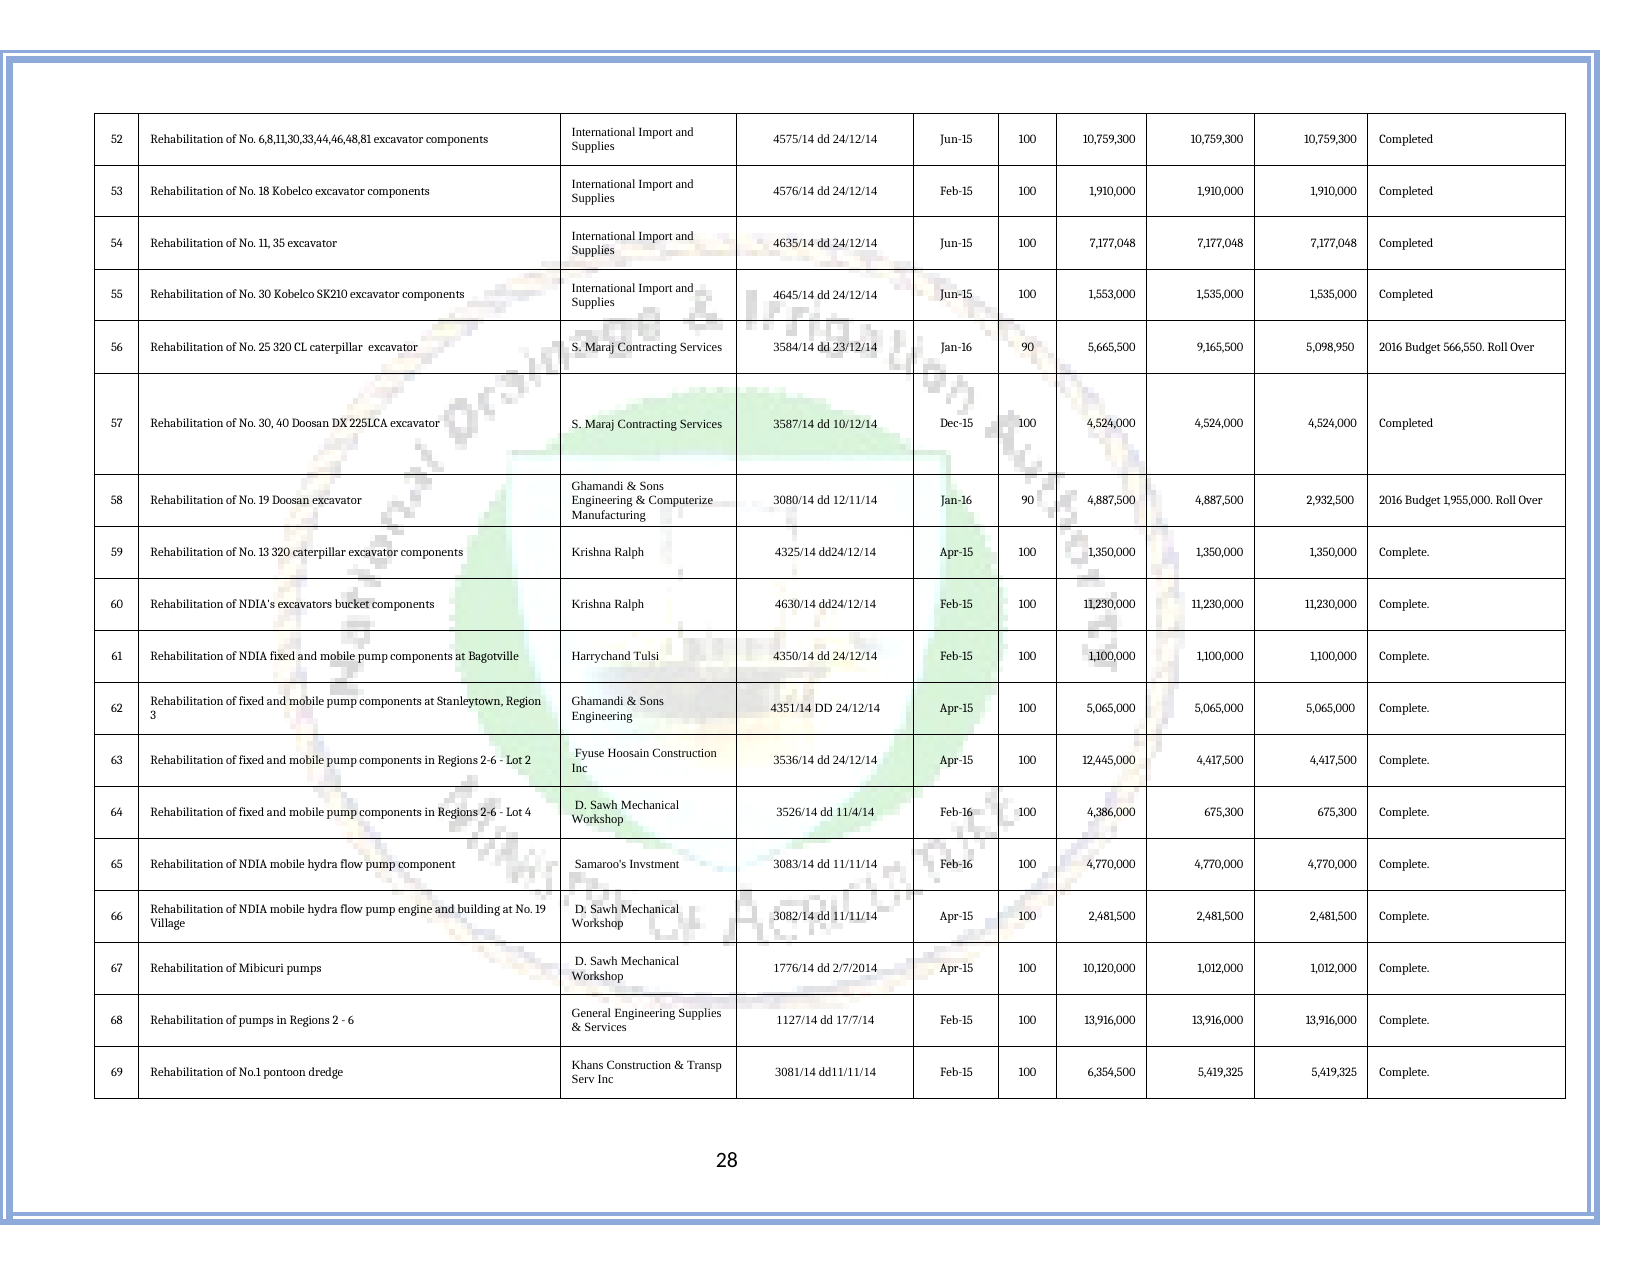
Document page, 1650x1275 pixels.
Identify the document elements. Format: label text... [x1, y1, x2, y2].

table_cell 3536/14 dd 24/12/14 [737, 735, 913, 786]
table_cell Rehabilitation of NDIA's excavators bucket components [139, 579, 560, 630]
table_cell Feb-15 [914, 995, 998, 1046]
table_cell Completed [1368, 166, 1565, 216]
table_cell 1,535,000 [1147, 270, 1254, 320]
table_cell 4350/14 dd 24/12/14 [737, 631, 913, 682]
table_cell Complete. [1368, 787, 1565, 838]
table_cell 5,419,325 [1147, 1047, 1254, 1098]
table_cell Rehabilitation of No.1 pontoon dredge [139, 1047, 560, 1098]
table_cell 3080/14 dd 12/11/14 [737, 475, 913, 526]
table_cell 54 [95, 217, 138, 268]
table_cell 5,098,950 [1255, 321, 1367, 372]
table_cell 60 [95, 579, 138, 630]
table_cell 55 [95, 270, 138, 320]
table_cell 1,910,000 [1057, 166, 1146, 216]
table_cell 1,553,000 [1057, 270, 1146, 320]
table_cell 9,165,500 [1147, 321, 1254, 372]
table_cell 10,759,300 [1255, 114, 1367, 164]
table_cell 13,916,000 [1255, 995, 1367, 1046]
table_cell International Import and Supplies [561, 166, 736, 216]
table_cell 64 [95, 787, 138, 838]
table_cell Complete. [1368, 1047, 1565, 1098]
table_cell 3526/14 dd 11/4/14 [737, 787, 913, 838]
table_cell 5,065,000 [1057, 683, 1146, 734]
table_cell Complete. [1368, 631, 1565, 682]
table_cell Rehabilitation of No. 25 320 CL caterpillar excavator [139, 321, 560, 372]
table_cell 5,665,500 [1057, 321, 1146, 372]
table_cell 1,100,000 [1057, 631, 1146, 682]
table_cell Ghamandi & Sons Engineering [561, 683, 736, 734]
table_cell 675,300 [1255, 787, 1367, 838]
table_cell Jun-15 [914, 270, 998, 320]
table_cell Apr-15 [914, 891, 998, 942]
table_cell 3083/14 dd 11/11/14 [737, 839, 913, 890]
table_cell Krishna Ralph [561, 579, 736, 630]
table_cell Rehabilitation of No. 19 Doosan excavator [139, 475, 560, 526]
table_cell Complete. [1368, 839, 1565, 890]
table_cell D. Sawh Mechanical Workshop [561, 891, 736, 942]
table_cell 1,100,000 [1255, 631, 1367, 682]
table_cell 675,300 [1147, 787, 1254, 838]
table_cell 100 [999, 374, 1056, 474]
table_cell 4,770,000 [1255, 839, 1367, 890]
table_cell 1776/14 dd 2/7/2014 [737, 943, 913, 994]
table_cell 100 [999, 735, 1056, 786]
table_cell 57 [95, 374, 138, 474]
table_cell 100 [999, 114, 1056, 164]
table_cell Feb-15 [914, 166, 998, 216]
table_cell Completed [1368, 114, 1565, 164]
table_cell Harrychand Tulsi [561, 631, 736, 682]
table_cell 11,230,000 [1255, 579, 1367, 630]
table_cell 13,916,000 [1147, 995, 1254, 1046]
table_cell Complete. [1368, 891, 1565, 942]
table_cell 100 [999, 995, 1056, 1046]
table_cell Feb-16 [914, 839, 998, 890]
table_cell D. Sawh Mechanical Workshop [561, 787, 736, 838]
table_cell 13,916,000 [1057, 995, 1146, 1046]
table_cell 53 [95, 166, 138, 216]
table_cell Feb-15 [914, 1047, 998, 1098]
table_cell Rehabilitation of No. 6,8,11,30,33,44,46,48,81 excavator components [139, 114, 560, 164]
table_cell 58 [95, 475, 138, 526]
table_cell Rehabilitation of fixed and mobile pump components at Stanleytown, Region 3 [139, 683, 560, 734]
table_cell Rehabilitation of pumps in Regions 2 - 6 [139, 995, 560, 1046]
table_cell International Import and Supplies [561, 217, 736, 268]
table_cell 4,524,000 [1057, 374, 1146, 474]
table_cell Jan-16 [914, 475, 998, 526]
table_cell 4,887,500 [1057, 475, 1146, 526]
table_cell 2,481,500 [1147, 891, 1254, 942]
table_cell 6,354,500 [1057, 1047, 1146, 1098]
table_cell Completed [1368, 217, 1565, 268]
table_cell Rehabilitation of No. 30, 40 Doosan DX 225LCA excavator [139, 374, 560, 474]
table_cell 1,350,000 [1057, 527, 1146, 578]
table_cell Complete. [1368, 943, 1565, 994]
table_cell 100 [999, 270, 1056, 320]
table_cell 2,932,500 [1255, 475, 1367, 526]
table_cell 5,065,000 [1147, 683, 1254, 734]
table_cell 100 [999, 943, 1056, 994]
table_cell 63 [95, 735, 138, 786]
table_cell Jun-15 [914, 114, 998, 164]
table_cell Completed [1368, 374, 1565, 474]
table_cell Apr-15 [914, 943, 998, 994]
table_cell Complete. [1368, 527, 1565, 578]
table_cell 4,417,500 [1255, 735, 1367, 786]
table_cell 66 [95, 891, 138, 942]
table_cell 1,012,000 [1147, 943, 1254, 994]
table_cell S. Maraj Contracting Services [561, 374, 736, 474]
table_cell Completed [1368, 270, 1565, 320]
table_cell 2016 Budget 1,955,000. Roll Over [1368, 475, 1565, 526]
table_cell S. Maraj Contracting Services [561, 321, 736, 372]
table_cell 100 [999, 839, 1056, 890]
table_cell 4645/14 dd 24/12/14 [737, 270, 913, 320]
table_cell Rehabilitation of NDIA mobile hydra flow pump component [139, 839, 560, 890]
table_cell 90 [999, 475, 1056, 526]
table_cell 4351/14 DD 24/12/14 [737, 683, 913, 734]
table_cell Complete. [1368, 683, 1565, 734]
table_cell Khans Construction & Transp Serv Inc [561, 1047, 736, 1098]
table_cell General Engineering Supplies & Services [561, 995, 736, 1046]
table_cell 52 [95, 114, 138, 164]
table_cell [561, 114, 736, 164]
table_cell Dec-15 [914, 374, 998, 474]
table_cell Rehabilitation of No. 11, 35 excavator [139, 217, 560, 268]
table_cell 4,386,000 [1057, 787, 1146, 838]
table_cell 100 [999, 579, 1056, 630]
table_cell Complete. [1368, 995, 1565, 1046]
table_cell 3584/14 dd 23/12/14 [737, 321, 913, 372]
table_cell 100 [999, 1047, 1056, 1098]
table_cell 100 [999, 527, 1056, 578]
table_cell 65 [95, 839, 138, 890]
table_cell 4,524,000 [1147, 374, 1254, 474]
table_cell Rehabilitation of NDIA fixed and mobile pump components at Bagotville [139, 631, 560, 682]
table_cell 10,759,300 [1057, 114, 1146, 164]
table_cell 1,012,000 [1255, 943, 1367, 994]
table_cell Rehabilitation of fixed and mobile pump components in Regions 2-6 - Lot 4 [139, 787, 560, 838]
table_cell Rehabilitation of NDIA mobile hydra flow pump engine and building at No. 19 Village [139, 891, 560, 942]
table_cell 1,910,000 [1255, 166, 1367, 216]
table_cell 62 [95, 683, 138, 734]
table_cell 7,177,048 [1147, 217, 1254, 268]
table_cell 100 [999, 217, 1056, 268]
table_cell Complete. [1368, 735, 1565, 786]
table_cell 11,230,000 [1057, 579, 1146, 630]
table_cell 1,535,000 [1255, 270, 1367, 320]
table_cell Feb-16 [914, 787, 998, 838]
table_cell 4630/14 dd24/12/14 [737, 579, 913, 630]
table_cell 7,177,048 [1255, 217, 1367, 268]
table_cell 90 [999, 321, 1056, 372]
table_cell 59 [95, 527, 138, 578]
table_cell 5,065,000 [1255, 683, 1367, 734]
table_cell 100 [999, 166, 1056, 216]
table_cell 100 [999, 787, 1056, 838]
table_cell 4,770,000 [1057, 839, 1146, 890]
table_cell 100 [999, 631, 1056, 682]
table_cell Jan-16 [914, 321, 998, 372]
table_cell 4635/14 dd 24/12/14 [737, 217, 913, 268]
table_cell Rehabilitation of No. 30 Kobelco SK210 excavator components [139, 270, 560, 320]
table_cell 1,350,000 [1255, 527, 1367, 578]
table_cell Rehabilitation of No. 13 320 caterpillar excavator components [139, 527, 560, 578]
table_cell Samaroo's Invstment [561, 839, 736, 890]
table_cell 1127/14 dd 17/7/14 [737, 995, 913, 1046]
table_cell 1,350,000 [1147, 527, 1254, 578]
table_cell 7,177,048 [1057, 217, 1146, 268]
table_cell 68 [95, 995, 138, 1046]
table_cell 12,445,000 [1057, 735, 1146, 786]
table_cell Rehabilitation of Mibicuri pumps [139, 943, 560, 994]
table_cell Complete. [1368, 579, 1565, 630]
table_cell Apr-15 [914, 683, 998, 734]
table_cell 4,770,000 [1147, 839, 1254, 890]
table_cell 4,417,500 [1147, 735, 1254, 786]
table_cell Rehabilitation of fixed and mobile pump components in Regions 2-6 - Lot 2 [139, 735, 560, 786]
table_cell Rehabilitation of No. 18 Kobelco excavator components [139, 166, 560, 216]
table_cell 4,524,000 [1255, 374, 1367, 474]
table_cell 11,230,000 [1147, 579, 1254, 630]
table_cell 4325/14 dd24/12/14 [737, 527, 913, 578]
table_cell 56 [95, 321, 138, 372]
table_cell 4576/14 dd 24/12/14 [737, 166, 913, 216]
table_cell 100 [999, 891, 1056, 942]
table_cell 10,120,000 [1057, 943, 1146, 994]
table_cell 3587/14 dd 10/12/14 [737, 374, 913, 474]
table_cell 3081/14 dd11/11/14 [737, 1047, 913, 1098]
table_cell Krishna Ralph [561, 527, 736, 578]
table_cell 4575/14 dd 24/12/14 [737, 114, 913, 164]
table_cell 2,481,500 [1057, 891, 1146, 942]
table_cell D. Sawh Mechanical Workshop [561, 943, 736, 994]
table_cell 10,759,300 [1147, 114, 1254, 164]
table_cell 100 [999, 683, 1056, 734]
table_cell 69 [95, 1047, 138, 1098]
table_cell Jun-15 [914, 217, 998, 268]
table_cell 1,100,000 [1147, 631, 1254, 682]
table_cell Ghamandi & Sons Engineering & Computerize Manufacturing [561, 475, 736, 526]
table_cell International Import and Supplies [561, 270, 736, 320]
table_cell Feb-15 [914, 579, 998, 630]
table_cell 1,910,000 [1147, 166, 1254, 216]
table_cell 67 [95, 943, 138, 994]
table_cell 3082/14 dd 11/11/14 [737, 891, 913, 942]
table_cell 2016 Budget 566,550. Roll Over [1368, 321, 1565, 372]
table_cell 5,419,325 [1255, 1047, 1367, 1098]
table_cell 4,887,500 [1147, 475, 1254, 526]
table_cell Fyuse Hoosain Construction Inc [561, 735, 736, 786]
table_cell Apr-15 [914, 527, 998, 578]
table_cell Apr-15 [914, 735, 998, 786]
table_cell 2,481,500 [1255, 891, 1367, 942]
table_cell 61 [95, 631, 138, 682]
table_cell Feb-15 [914, 631, 998, 682]
